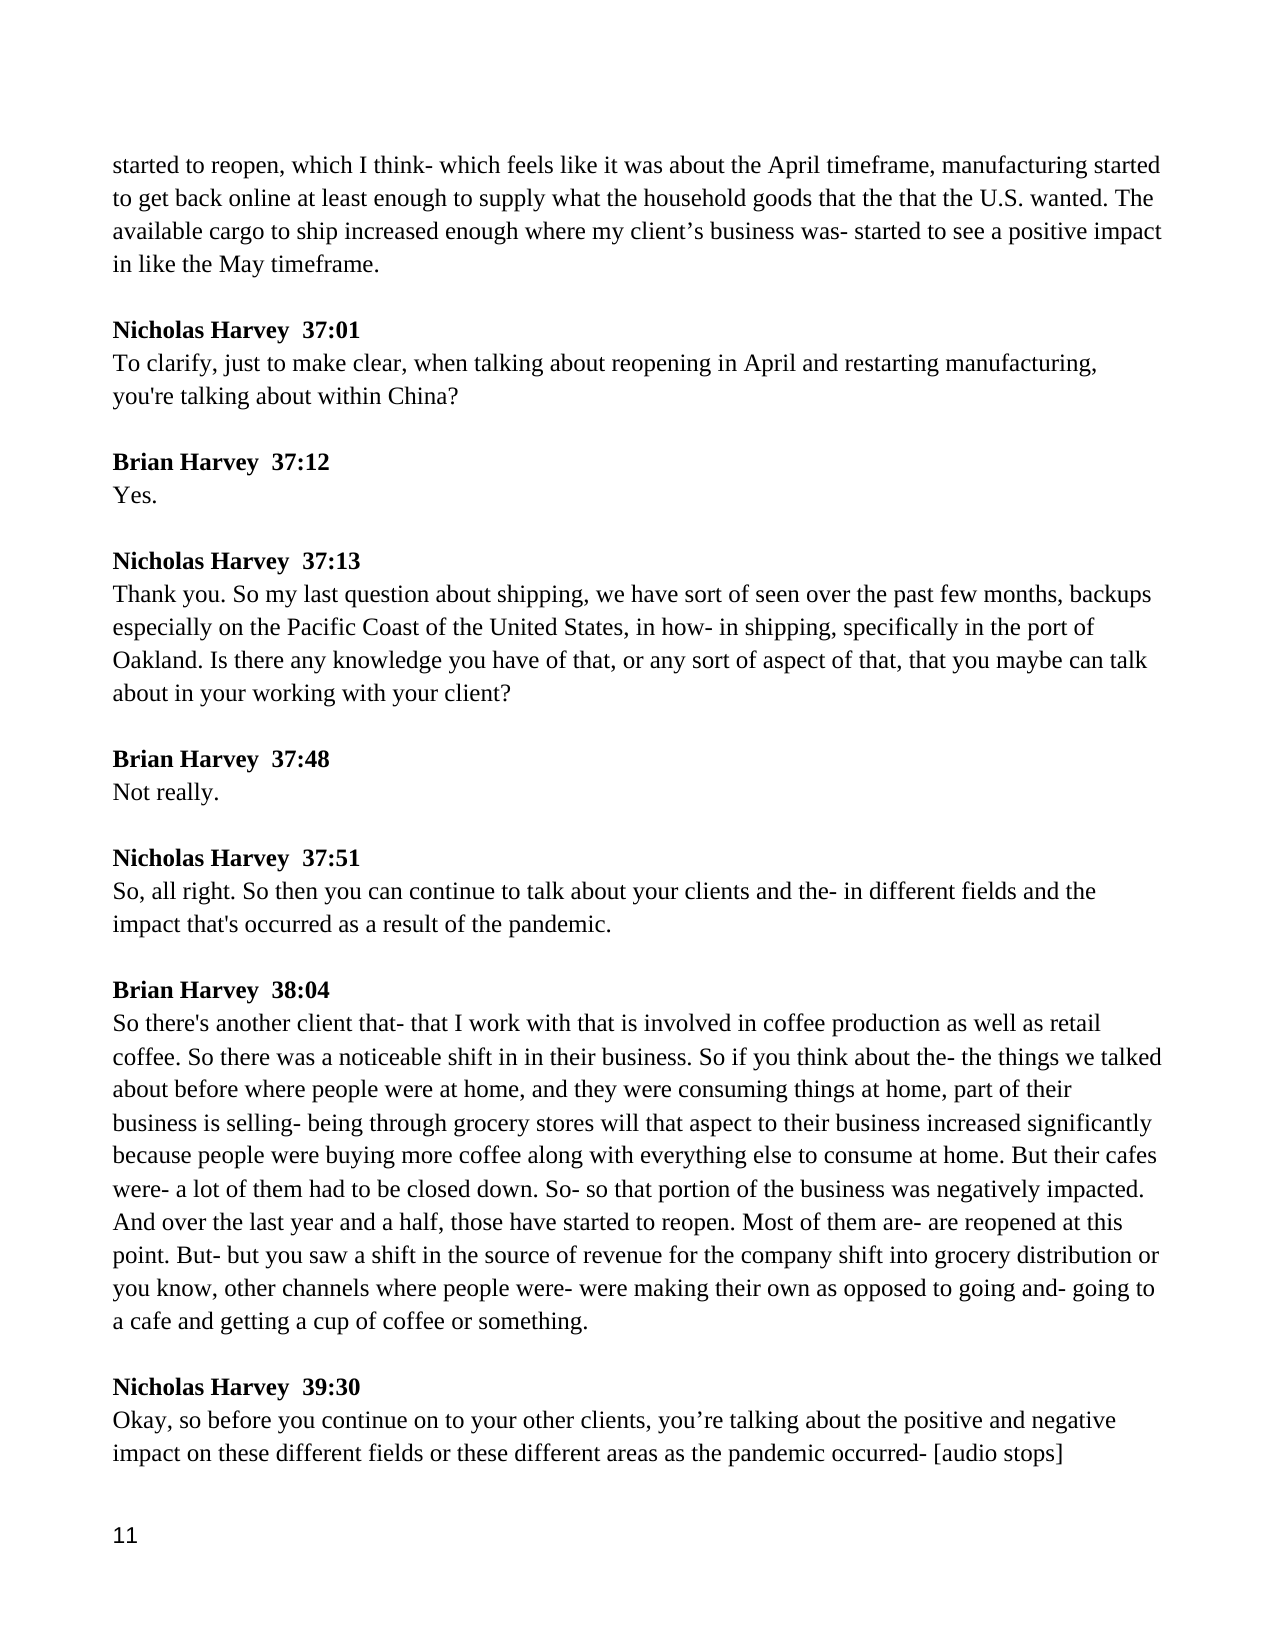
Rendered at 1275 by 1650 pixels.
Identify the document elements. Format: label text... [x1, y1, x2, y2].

text So there's another client that- that I work with that is involved in coffee production as well as retail coffee. So there was a noticeable shift in in their business. So if you think about the- the things we talked about before where people were at home, and they were consuming things at home, part of their business is selling- being through grocery stores will that aspect to their business increased significantly because people were buying more coffee along with everything else to consume at home. But their cafes were- a lot of them had to be closed down. So- so that portion of the business was negatively impacted. And over the last year and a half, those have started to reopen. Most of them are- are reopened at this point. But- but you saw a shift in the source of revenue for the company shift into grocery distribution or you know, other channels where people were- were making their own as opposed to going and- going to a cafe and getting a cup of coffee or something. [112, 1008, 1162, 1334]
text Okay, so before you continue on to your other clients, you’re talking about the positive and negative impact on these different fields or these different areas as the pandemic occurred- [audio stops] [112, 1405, 1162, 1467]
text Nicholas Harvey 39:30 [112, 1372, 1162, 1401]
text So, all right. So then you can continue to talk about your clients and the- in different fields and the impact that's occurred as a result of the pandemic. [112, 876, 1162, 938]
text To clarify, just to make clear, when talking about reopening in April and restarting manufacturing, you're talking about within China? [112, 348, 1162, 410]
text Yes. [112, 480, 1162, 509]
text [112, 150, 1162, 278]
text Brian Harvey 37:12 [112, 447, 1162, 476]
text Nicholas Harvey 37:51 [112, 843, 1162, 872]
text Not really. [112, 777, 1162, 806]
text Nicholas Harvey 37:01 [112, 315, 1162, 344]
text Thank you. So my last question about shipping, we have sort of seen over the past few months, backups especially on the Pacific Coast of the United States, in how- in shipping, specifically in the port of Oakland. Is there any knowledge you have of that, or any sort of aspect of that, that you maybe can talk about in your working with your client? [112, 579, 1162, 707]
text Brian Harvey 37:48 [112, 744, 1162, 773]
text Nicholas Harvey 37:13 [112, 546, 1162, 575]
text Brian Harvey 38:04 [112, 976, 1162, 1004]
